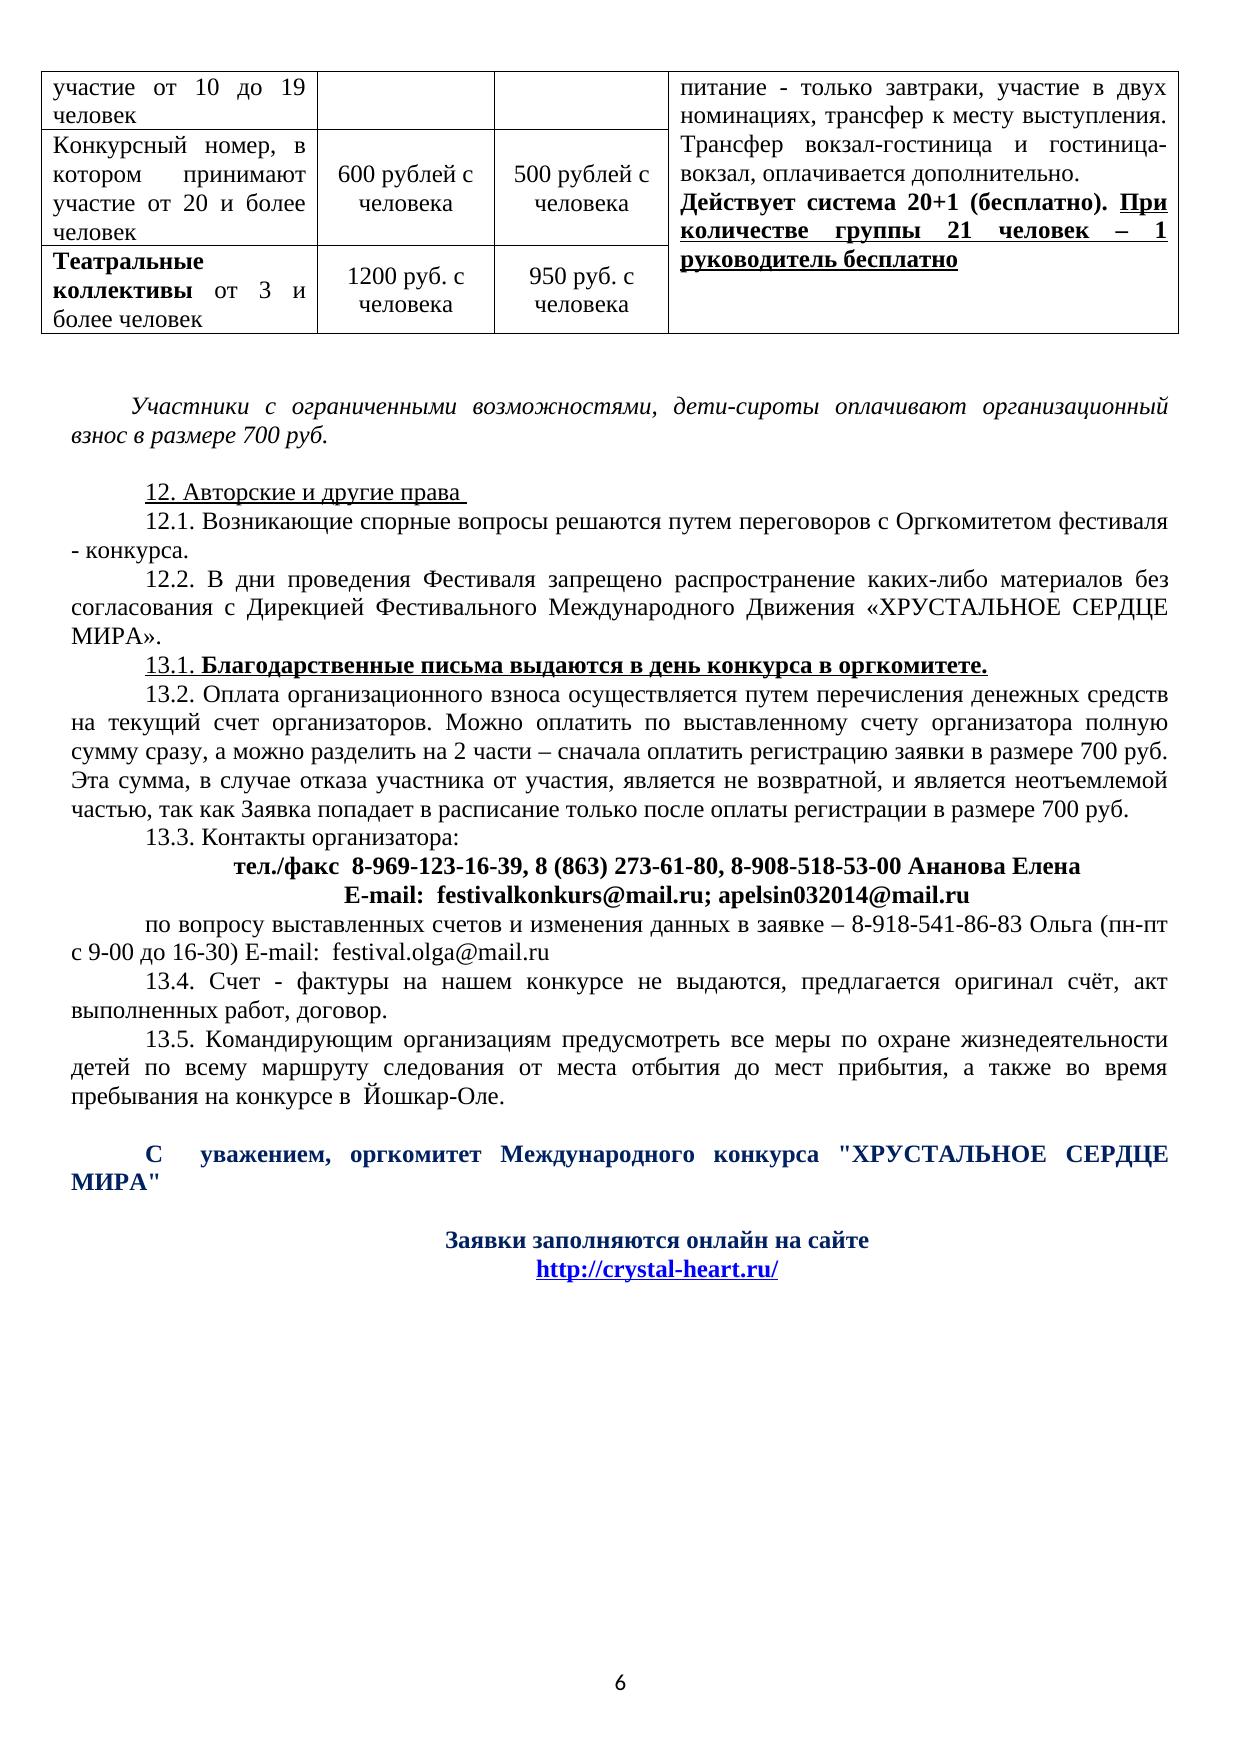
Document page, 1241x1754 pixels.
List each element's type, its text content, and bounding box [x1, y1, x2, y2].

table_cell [318, 72, 494, 129]
text по вопросу выставленных счетов и изменения данных в заявке – 8-918-541-86-83 Ольга (пн-пт с 9-00 до 16-30) E-mail: festival.olga@mail.ru [71, 909, 1169, 966]
table_cell 500 рублей с человека [495, 130, 668, 245]
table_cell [495, 72, 668, 129]
text 13.3. Контакты организатора: [71, 822, 1169, 851]
text 13.4. Счет - фактуры на нашем конкурсе не выдаются, предлагается оригинал счёт, акт выполненных работ, договор. [71, 966, 1169, 1024]
text E-mail: festivalkonkurs@mail.ru; apelsin032014@mail.ru [71, 880, 1169, 909]
text 13.5. Командирующим организациям предусмотреть все меры по охране жизнедеятельности детей по всему маршруту следования от места отбытия до мест прибытия, а также во время пребывания на конкурсе в Йошкар-Оле. [71, 1024, 1169, 1110]
table_cell 1200 руб. с человека [318, 246, 494, 333]
text 12.2. В дни проведения Фестиваля запрещено распространение каких-либо материалов без согласования с Дирекцией Фестивального Международного Движения «ХРУСТАЛЬНОЕ СЕРДЦЕ МИРА». [71, 564, 1169, 650]
text Участники с ограниченными возможностями, дети-сироты оплачивают организационный взнос в размере 700 руб. [71, 391, 1169, 449]
text 13.2. Оплата организационного взноса осуществляется путем перечисления денежных средств на текущий счет организаторов. Можно оплатить по выставленному счету организатора полную сумму сразу, а можно разделить на 2 части – сначала оплатить регистрацию заявки в размере 700 руб. Эта сумма, в случае отказа участника от участия, является не возвратной, и является неотъемлемой частью, так как Заявка попадает в расписание только после оплаты регистрации в размере 700 руб. [71, 679, 1169, 822]
text тел./факс 8-969-123-16-39, 8 (863) 273-61-80, 8-908-518-53-00 Ананова Елена [71, 851, 1169, 880]
text С уважением, оргкомитет Международного конкурса "ХРУСТАЛЬНОЕ СЕРДЦЕ МИРА" [71, 1139, 1169, 1196]
text 13.1. Благодарственные письма выдаются в день конкурса в оргкомитете. [71, 650, 1169, 679]
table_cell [42, 72, 317, 129]
text 12. Авторские и другие права [71, 477, 1169, 506]
text 12.1. Возникающие спорные вопросы решаются путем переговоров с Оргкомитетом фестиваля - конкурса. [71, 506, 1169, 564]
table_cell Конкурсный номер, в котором принимают участие от 20 и более человек [42, 130, 317, 245]
text Заявки заполняются онлайн на сайте [71, 1225, 1169, 1254]
table_cell Театральные коллективы от 3 и более человек [42, 246, 317, 333]
text http://crystal-heart.ru/ [71, 1254, 1169, 1282]
table_cell 950 руб. с человека [495, 246, 668, 333]
table_cell 600 рублей с человека [318, 130, 494, 245]
